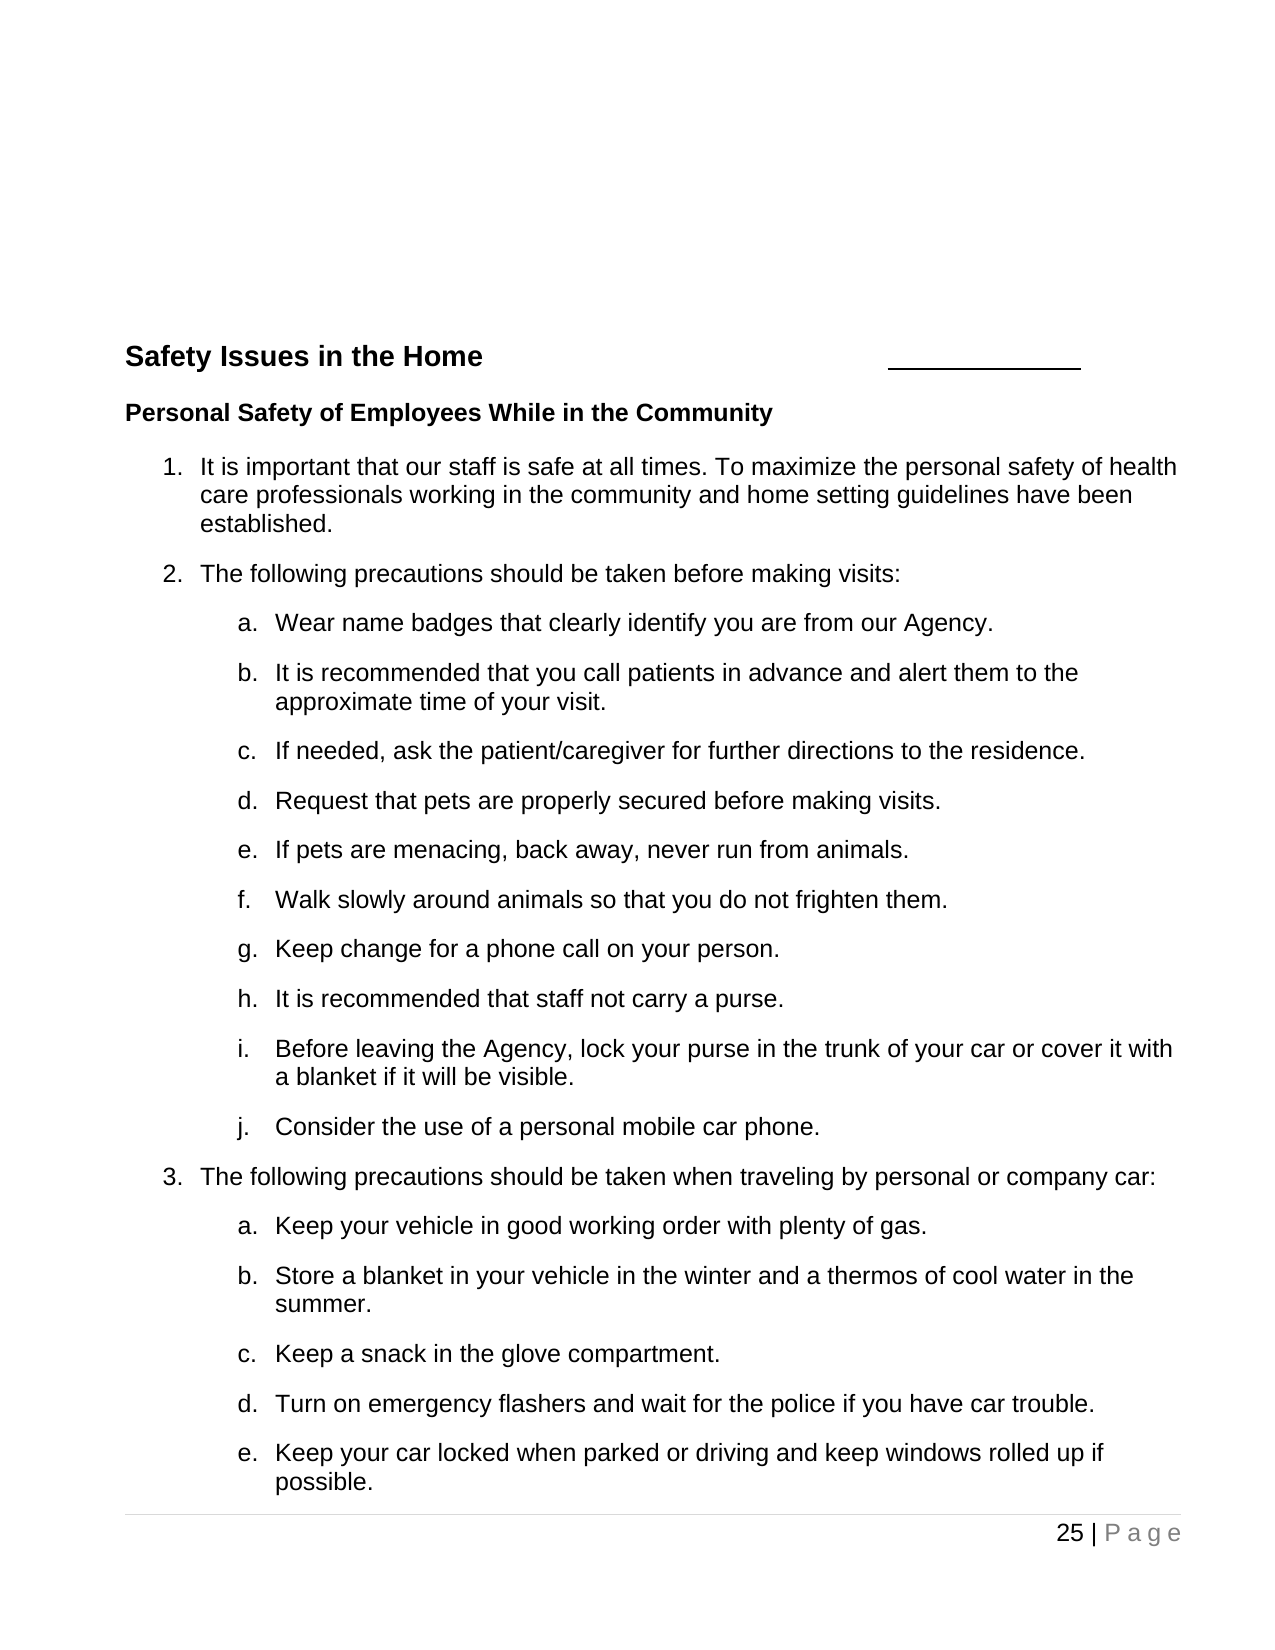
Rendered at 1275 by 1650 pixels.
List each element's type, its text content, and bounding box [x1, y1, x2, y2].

list Keep change for a phone call on your person. [237, 934, 1181, 963]
list Keep a snack in the glove compartment. [237, 1339, 1181, 1368]
list If needed, ask the patient/caregiver for further directions to the residence. [237, 736, 1181, 765]
list The following precautions should be taken before making visits: [162, 559, 1181, 587]
list Keep your vehicle in good working order with plenty of gas. [237, 1211, 1181, 1240]
list The following precautions should be taken when traveling by personal or company car: [162, 1162, 1181, 1190]
list If pets are menacing, back away, never run from animals. [237, 835, 1181, 864]
list It is important that our staff is safe at all times. To maximize the personal safety of health care professionals working in the community and home setting guidelines have been established. [162, 452, 1181, 538]
list It is recommended that you call patients in advance and alert them to the approximate time of your visit. [237, 658, 1181, 715]
list Keep your car locked when parked or driving and keep windows rolled up if possible. [237, 1438, 1181, 1496]
list Wear name badges that clearly identify you are from our Agency. [237, 608, 1181, 637]
subtitle Personal Safety of Employees While in the Community [125, 398, 1181, 427]
list Consider the use of a personal mobile car phone. [237, 1112, 1181, 1141]
list Request that pets are properly secured before making visits. [237, 786, 1181, 814]
list Walk slowly around animals so that you do not frighten them. [237, 885, 1181, 914]
list Turn on emergency flashers and wait for the police if you have car trouble. [237, 1389, 1181, 1417]
list It is recommended that staff not carry a purse. [237, 984, 1181, 1013]
list Store a blanket in your vehicle in the winter and a thermos of cool water in the summer. [237, 1261, 1181, 1318]
list Before leaving the Agency, lock your purse in the trunk of your car or cover it with a blanket if it will be visible. [237, 1034, 1181, 1091]
text Safety Issues in the Home [125, 339, 1183, 372]
